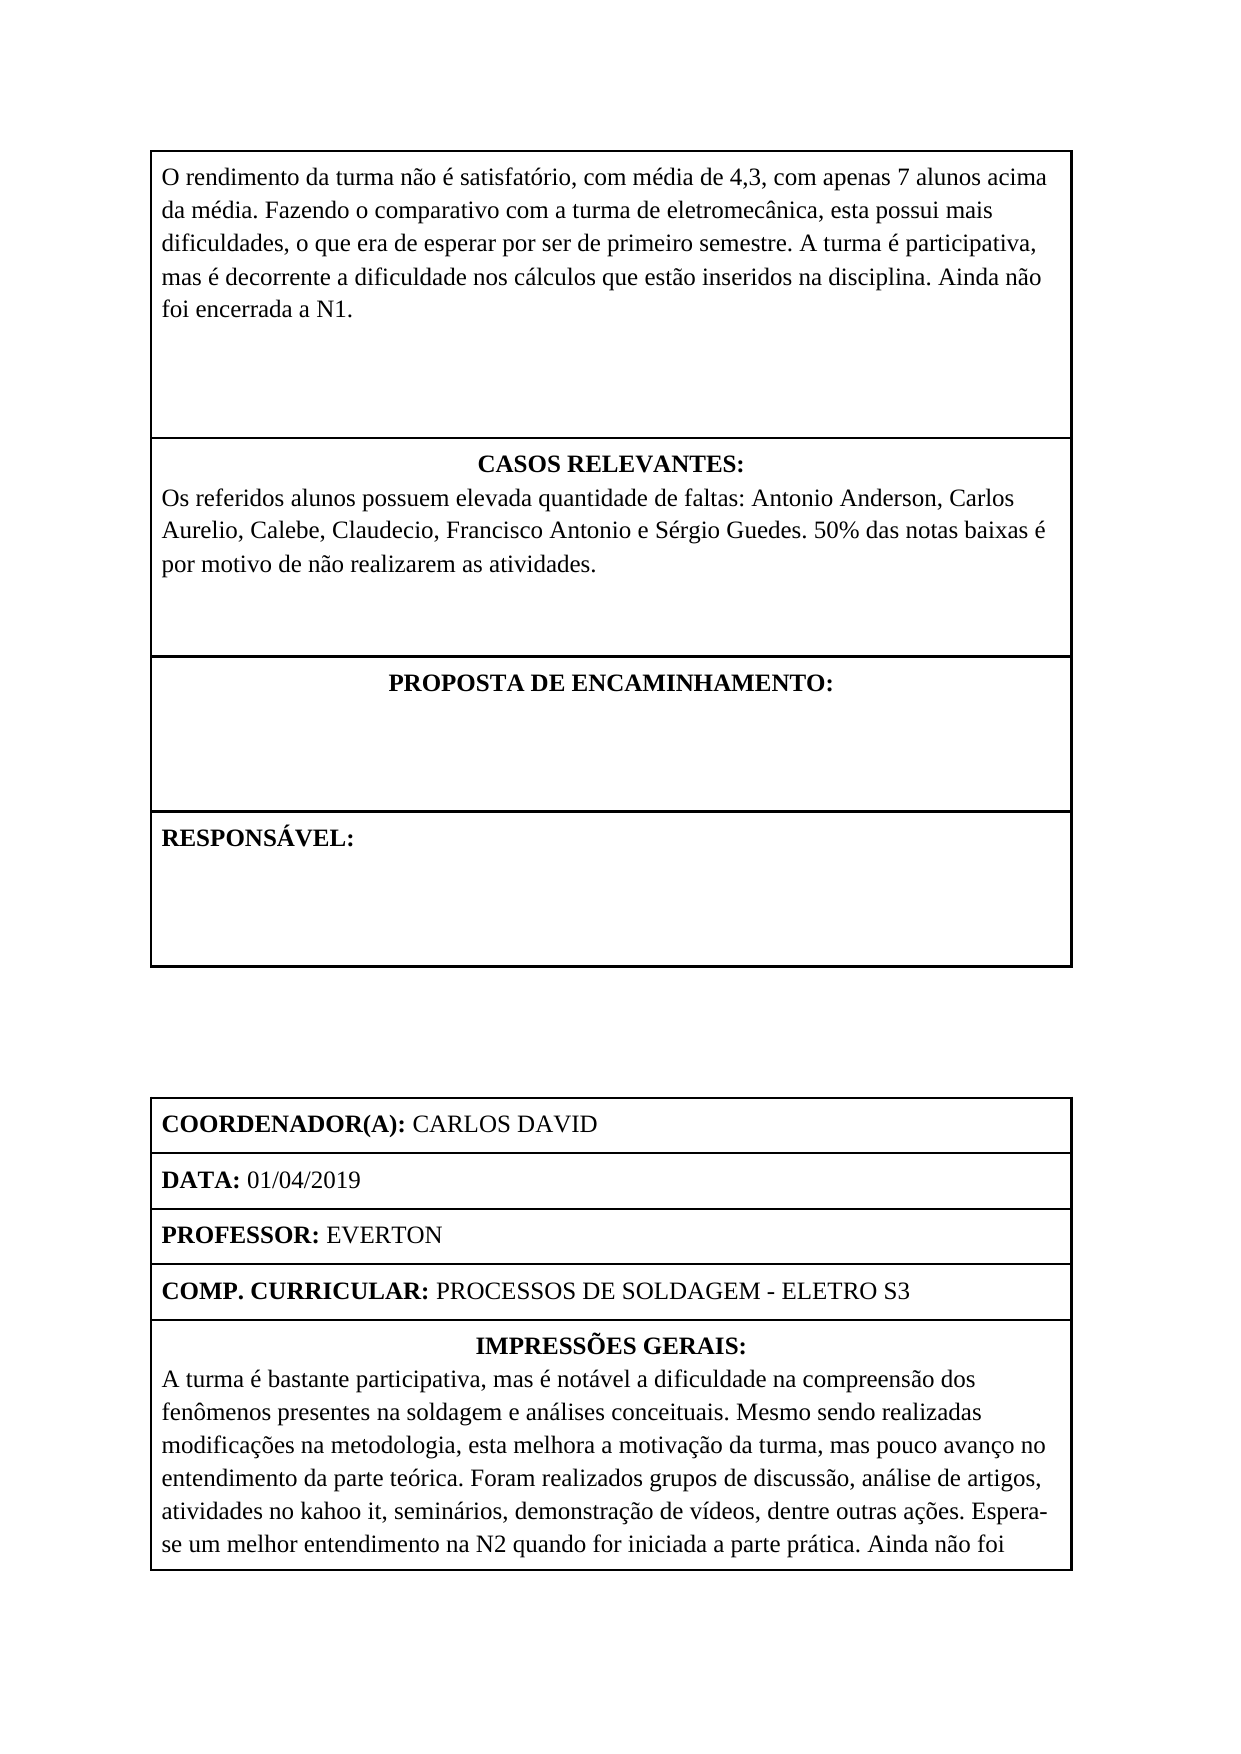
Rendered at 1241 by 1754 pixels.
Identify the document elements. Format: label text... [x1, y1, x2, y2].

table_cell CASOS RELEVANTES: Os referidos alunos possuem elevada quantidade de faltas: Antonio Anderson, Carlos Aurelio, Calebe, Claudecio, Francisco Antonio e Sérgio Guedes. 50% das notas baixas é por motivo de não realizarem as atividades. [152, 439, 1070, 655]
table_cell RESPONSÁVEL: [152, 813, 1070, 965]
table_cell DATA: 01/04/2019 [152, 1154, 1070, 1208]
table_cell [152, 1321, 1070, 1568]
table_cell PROPOSTA DE ENCAMINHAMENTO: [152, 658, 1070, 810]
table_cell PROFESSOR: EVERTON [152, 1210, 1070, 1263]
table_header COORDENADOR(A): CARLOS DAVID [152, 1099, 1070, 1152]
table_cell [152, 152, 1070, 437]
table_cell COMP. CURRICULAR: PROCESSOS DE SOLDAGEM - ELETRO S3 [152, 1265, 1070, 1319]
